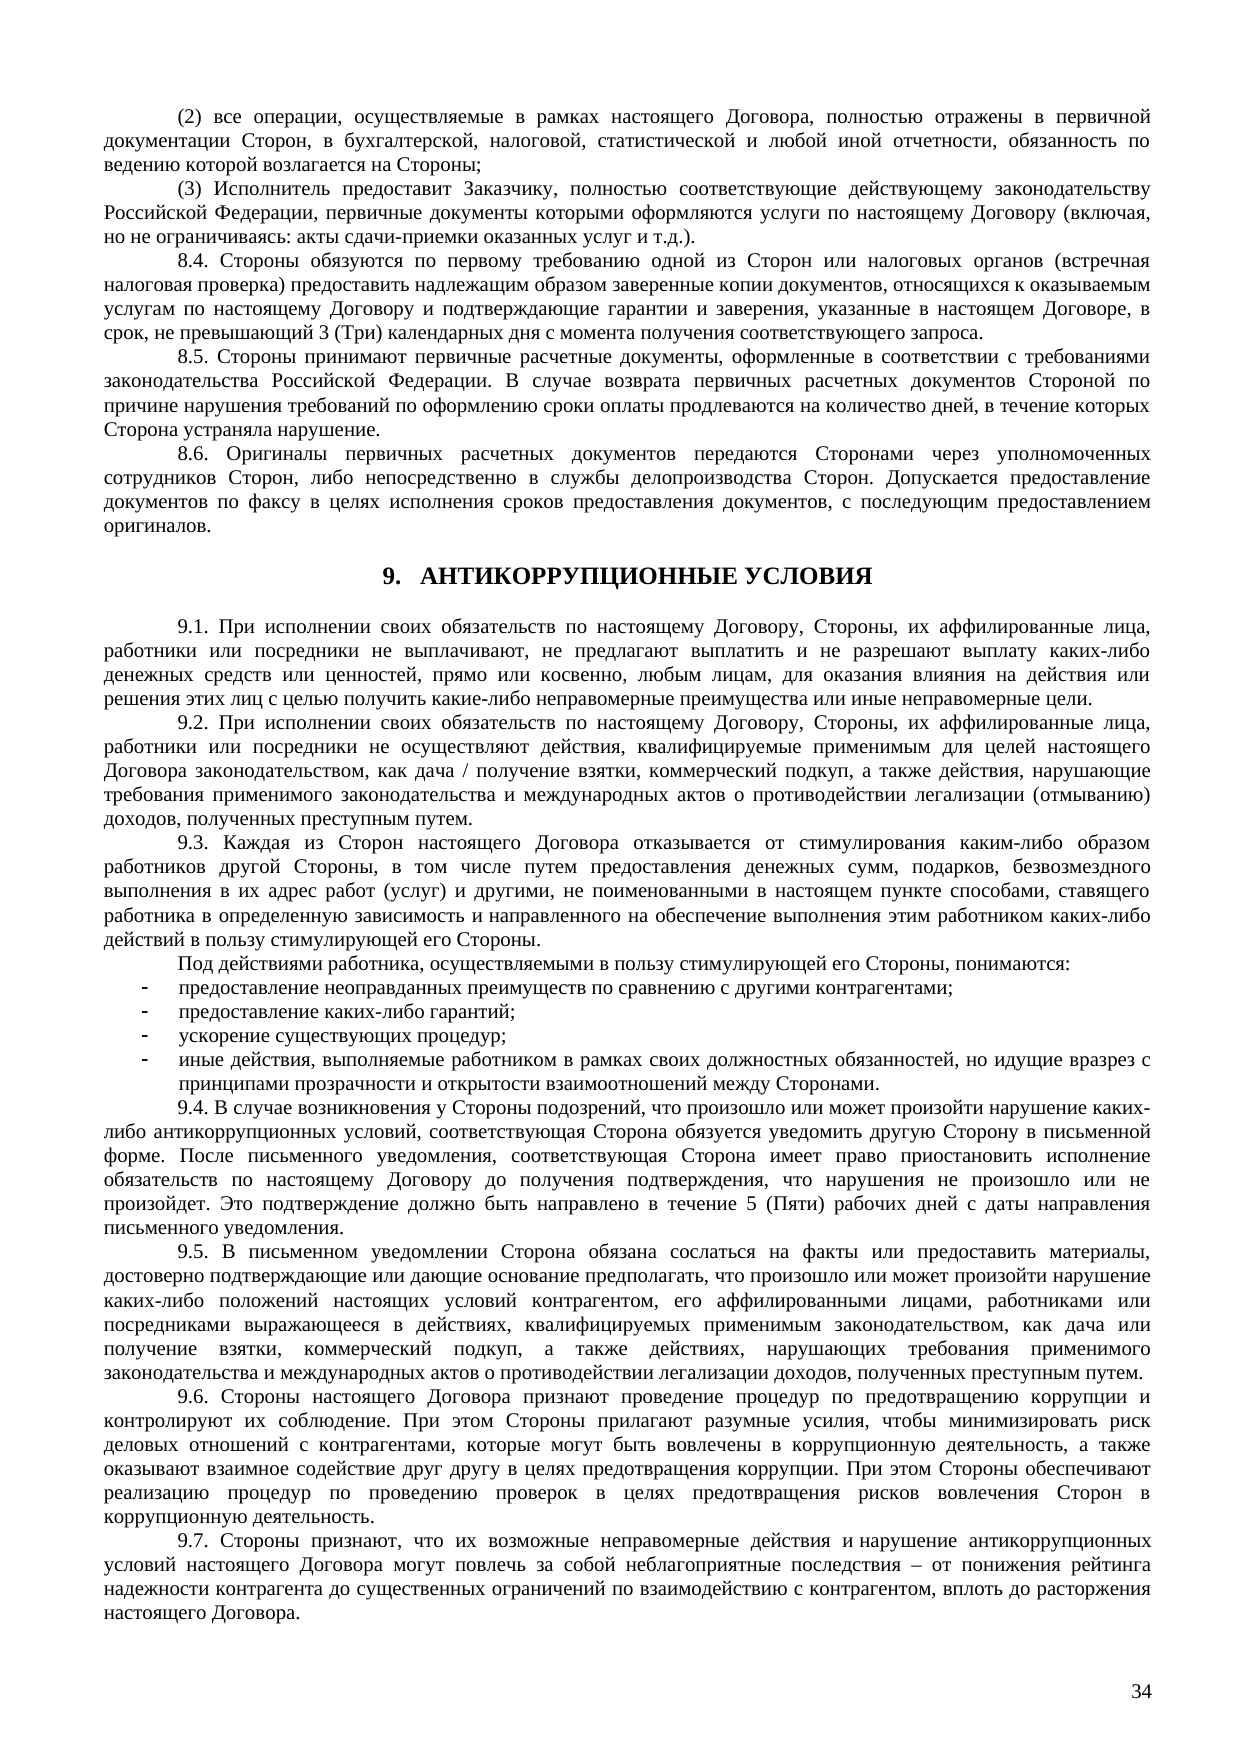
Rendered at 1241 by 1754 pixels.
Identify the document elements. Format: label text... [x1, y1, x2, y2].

text (3) Исполнитель предоставит Заказчику, полностью соответствующие действующему законодательству Российской Федерации, первичные документы которыми оформляются услуги по настоящему Договору (включая, но не ограничиваясь: акты сдачи-приемки оказанных услуг и т.д.). [103, 176, 1152, 248]
text 9.3. Каждая из Сторон настоящего Договора отказывается от стимулирования каким-либо образом работников другой Стороны, в том числе путем предоставления денежных сумм, подарков, безвозмездного выполнения в их адрес работ (услуг) и другими, не поименованными в настоящем пункте способами, ставящего работника в определенную зависимость и направленного на обеспечение выполнения этим работником каких-либо действий в пользу стимулирующей его Стороны. [103, 830, 1152, 951]
list предоставление каких-либо гарантий; [141, 999, 1152, 1023]
text 9.1. При исполнении своих обязательств по настоящему Договору, Стороны, их аффилированные лица, работники или посредники не выплачивают, не предлагают выплатить и не разрешают выплату каких-либо денежных средств или ценностей, прямо или косвенно, любым лицам, для оказания влияния на действия или решения этих лиц с целью получить какие-либо неправомерные преимущества или иные неправомерные цели. [103, 614, 1152, 710]
text (2) все операции, осуществляемые в рамках настоящего Договора, полностью отражены в первичной документации Сторон, в бухгалтерской, налоговой, статистической и любой иной отчетности, обязанность по ведению которой возлагается на Стороны; [103, 104, 1152, 176]
list иные действия, выполняемые работником в рамках своих должностных обязанностей, но идущие вразрез с принципами прозрачности и открытости взаимоотношений между Сторонами. [141, 1047, 1152, 1095]
text 9.2. При исполнении своих обязательств по настоящему Договору, Стороны, их аффилированные лица, работники или посредники не осуществляют действия, квалифицируемые применимым для целей настоящего Договора законодательством, как дача / получение взятки, коммерческий подкуп, а также действия, нарушающие требования применимого законодательства и международных актов о противодействии легализации (отмыванию) доходов, полученных преступным путем. [103, 710, 1152, 830]
text 9.7. Стороны признают, что их возможные неправомерные действия и нарушение антикоррупционных условий настоящего Договора могут повлечь за собой неблагоприятные последствия – от понижения рейтинга надежности контрагента до существенных ограничений по взаимодействию с контрагентом, вплоть до расторжения настоящего Договора. [103, 1528, 1152, 1624]
text 9.4. В случае возникновения у Стороны подозрений, что произошло или может произойти нарушение каких-либо антикоррупционных условий, соответствующая Сторона обязуется уведомить другую Сторону в письменной форме. После письменного уведомления, соответствующая Сторона имеет право приостановить исполнение обязательств по настоящему Договору до получения подтверждения, что нарушения не произошло или не произойдет. Это подтверждение должно быть направлено в течение 5 (Пяти) рабочих дней с даты направления письменного уведомления. [103, 1095, 1152, 1239]
text Под действиями работника, осуществляемыми в пользу стимулирующей его Стороны, понимаются: [103, 951, 1152, 975]
text 8.6. Оригиналы первичных расчетных документов передаются Сторонами через уполномоченных сотрудников Сторон, либо непосредственно в службы делопроизводства Сторон. Допускается предоставление документов по факсу в целях исполнения сроков предоставления документов, с последующим предоставлением оригиналов. [103, 441, 1152, 537]
text 8.5. Стороны принимают первичные расчетные документы, оформленные в соответствии с требованиями законодательства Российской Федерации. В случае возврата первичных расчетных документов Стороной по причине нарушения требований по оформлению сроки оплаты продлеваются на количество дней, в течение которых Сторона устраняла нарушение. [103, 344, 1152, 441]
list ускорение существующих процедур; [141, 1023, 1152, 1047]
list АНТИКОРРУПЦИОННЫЕ УСЛОВИЯ [103, 561, 1152, 590]
text 8.4. Стороны обязуются по первому требованию одной из Сторон или налоговых органов (встречная налоговая проверка) предоставить надлежащим образом заверенные копии документов, относящихся к оказываемым услугам по настоящему Договору и подтверждающие гарантии и заверения, указанные в настоящем Договоре, в срок, не превышающий 3 (Три) календарных дня с момента получения соответствующего запроса. [103, 248, 1152, 344]
text 9.6. Стороны настоящего Договора признают проведение процедур по предотвращению коррупции и контролируют их соблюдение. При этом Стороны прилагают разумные усилия, чтобы минимизировать риск деловых отношений с контрагентами, которые могут быть вовлечены в коррупционную деятельность, а также оказывают взаимное содействие друг другу в целях предотвращения коррупции. При этом Стороны обеспечивают реализацию процедур по проведению проверок в целях предотвращения рисков вовлечения Сторон в коррупционную деятельность. [103, 1384, 1152, 1528]
text 9.5. В письменном уведомлении Сторона обязана сослаться на факты или предоставить материалы, достоверно подтверждающие или дающие основание предполагать, что произошло или может произойти нарушение каких-либо положений настоящих условий контрагентом, его аффилированными лицами, работниками или посредниками выражающееся в действиях, квалифицируемых применимым законодательством, как дача или получение взятки, коммерческий подкуп, а также действиях, нарушающих требования применимого законодательства и международных актов о противодействии легализации доходов, полученных преступным путем. [103, 1239, 1152, 1384]
list предоставление неоправданных преимуществ по сравнению с другими контрагентами; [141, 975, 1152, 999]
